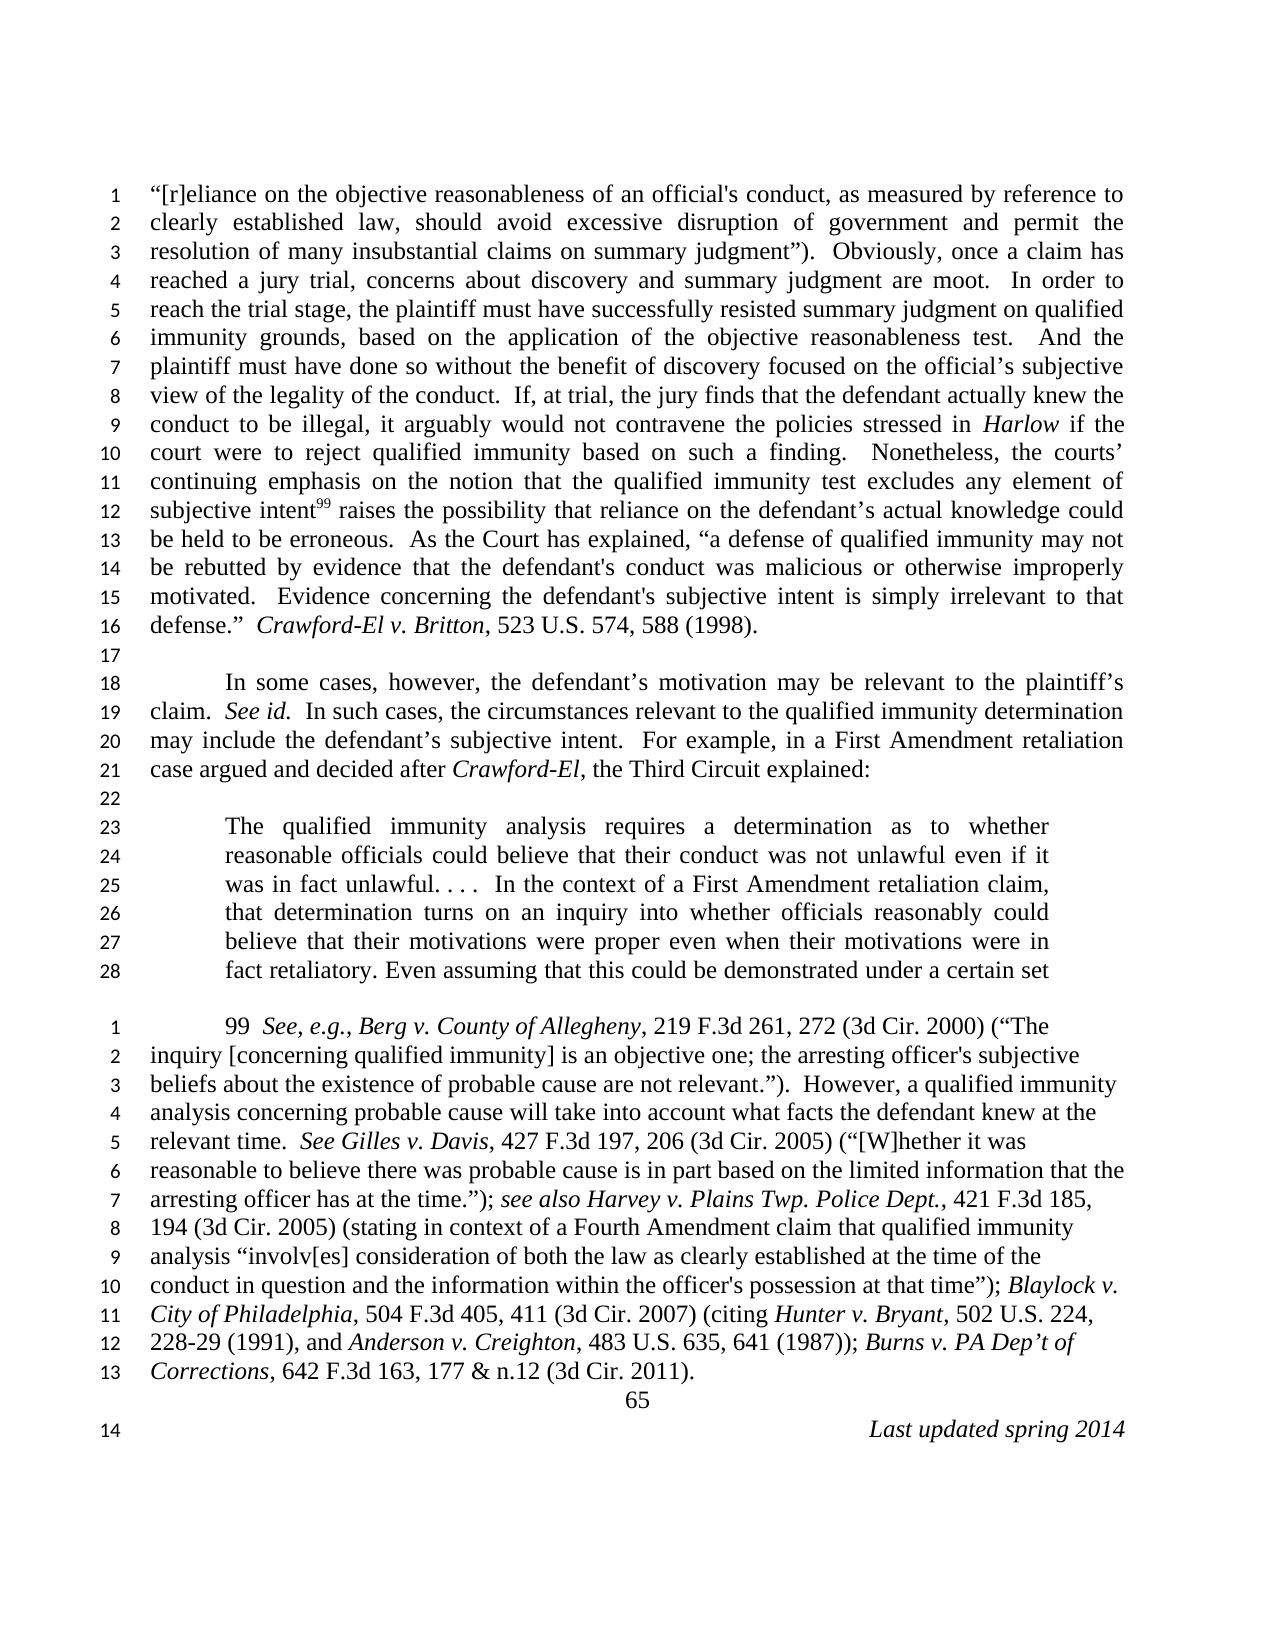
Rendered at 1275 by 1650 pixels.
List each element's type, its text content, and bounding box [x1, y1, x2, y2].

text The qualified immunity analysis requires a determination as to whether reasonable officials could believe that their conduct was not unlawful even if it was in fact unlawful. . . . In the context of a First Amendment retaliation claim, that determination turns on an inquiry into whether officials reasonably could believe that their motivations were proper even when their motivations were in fact retaliatory. Even assuming that this could be demonstrated under a certain set of facts, it is an inquiry that cannot be conducted without factual determinations as to the officials' subjective beliefs and motivations . . . . [225, 811, 1050, 984]
text In some cases, however, the defendant’s motivation may be relevant to the plaintiff’s claim. See id. In such cases, the circumstances relevant to the qualified immunity determination may include the defendant’s subjective intent. For example, in a First Amendment retaliation case argued and decided after Crawford-El, the Third Circuit explained: [150, 667, 1125, 782]
text One question that may sometimes arise is whether jury findings on the defendant’s subjective intent are relevant to the issue of qualified immunity. Decisions applying Harlow and Harlow’s progeny emphasize that the test for qualified immunity is an objective one, and that the defendant’s actual knowledge concerning the legality of the conduct is irrelevant. Admittedly, the reasons given in Harlow for rejecting the subjective test carry considerably less weight in the context of a court’s immunity decision based on a jury’s findings than they do at earlier points in the litigation: The Court stressed its concerns that permitting a subjective test would doom officials to intrusive discovery, see Harlow, 457 U.S. at 817 (noting that “[j]udicial inquiry into subjective motivation therefore may entail broad-ranging discovery and the deposing of numerous persons, including an official's professional colleagues”), and would impede the use of summary judgment to dismiss claims on qualified immunity grounds, see id. at 818 (noting that “[r]eliance on the objective reasonableness of an official's conduct, as measured by reference to clearly established law, should avoid excessive disruption of government and permit the resolution of many insubstantial claims on summary judgment”). Obviously, once a claim has reached a jury trial, concerns about discovery and summary judgment are moot. In order to reach the trial stage, the plaintiff must have successfully resisted summary judgment on qualified immunity grounds, based on the application of the objective reasonableness test. And the plaintiff must have done so without the benefit of discovery focused on the official’s subjective view of the legality of the conduct. If, at trial, the jury finds that the defendant actually knew the conduct to be illegal, it arguably would not contravene the policies stressed in Harlow if the court were to reject qualified immunity based on such a finding. Nonetheless, the courts’ continuing emphasis on the notion that the qualified immunity test excludes any element of subjective intent raises the possibility that reliance on the defendant’s actual knowledge could be held to be erroneous. As the Court has explained, “a defense of qualified immunity may not be rebutted by evidence that the defendant's conduct was malicious or otherwise improperly motivated. Evidence concerning the defendant's subjective intent is simply irrelevant to that defense.” Crawford-El v. Britton, 523 U.S. 574, 588 (1998). [150, 179, 1125, 639]
